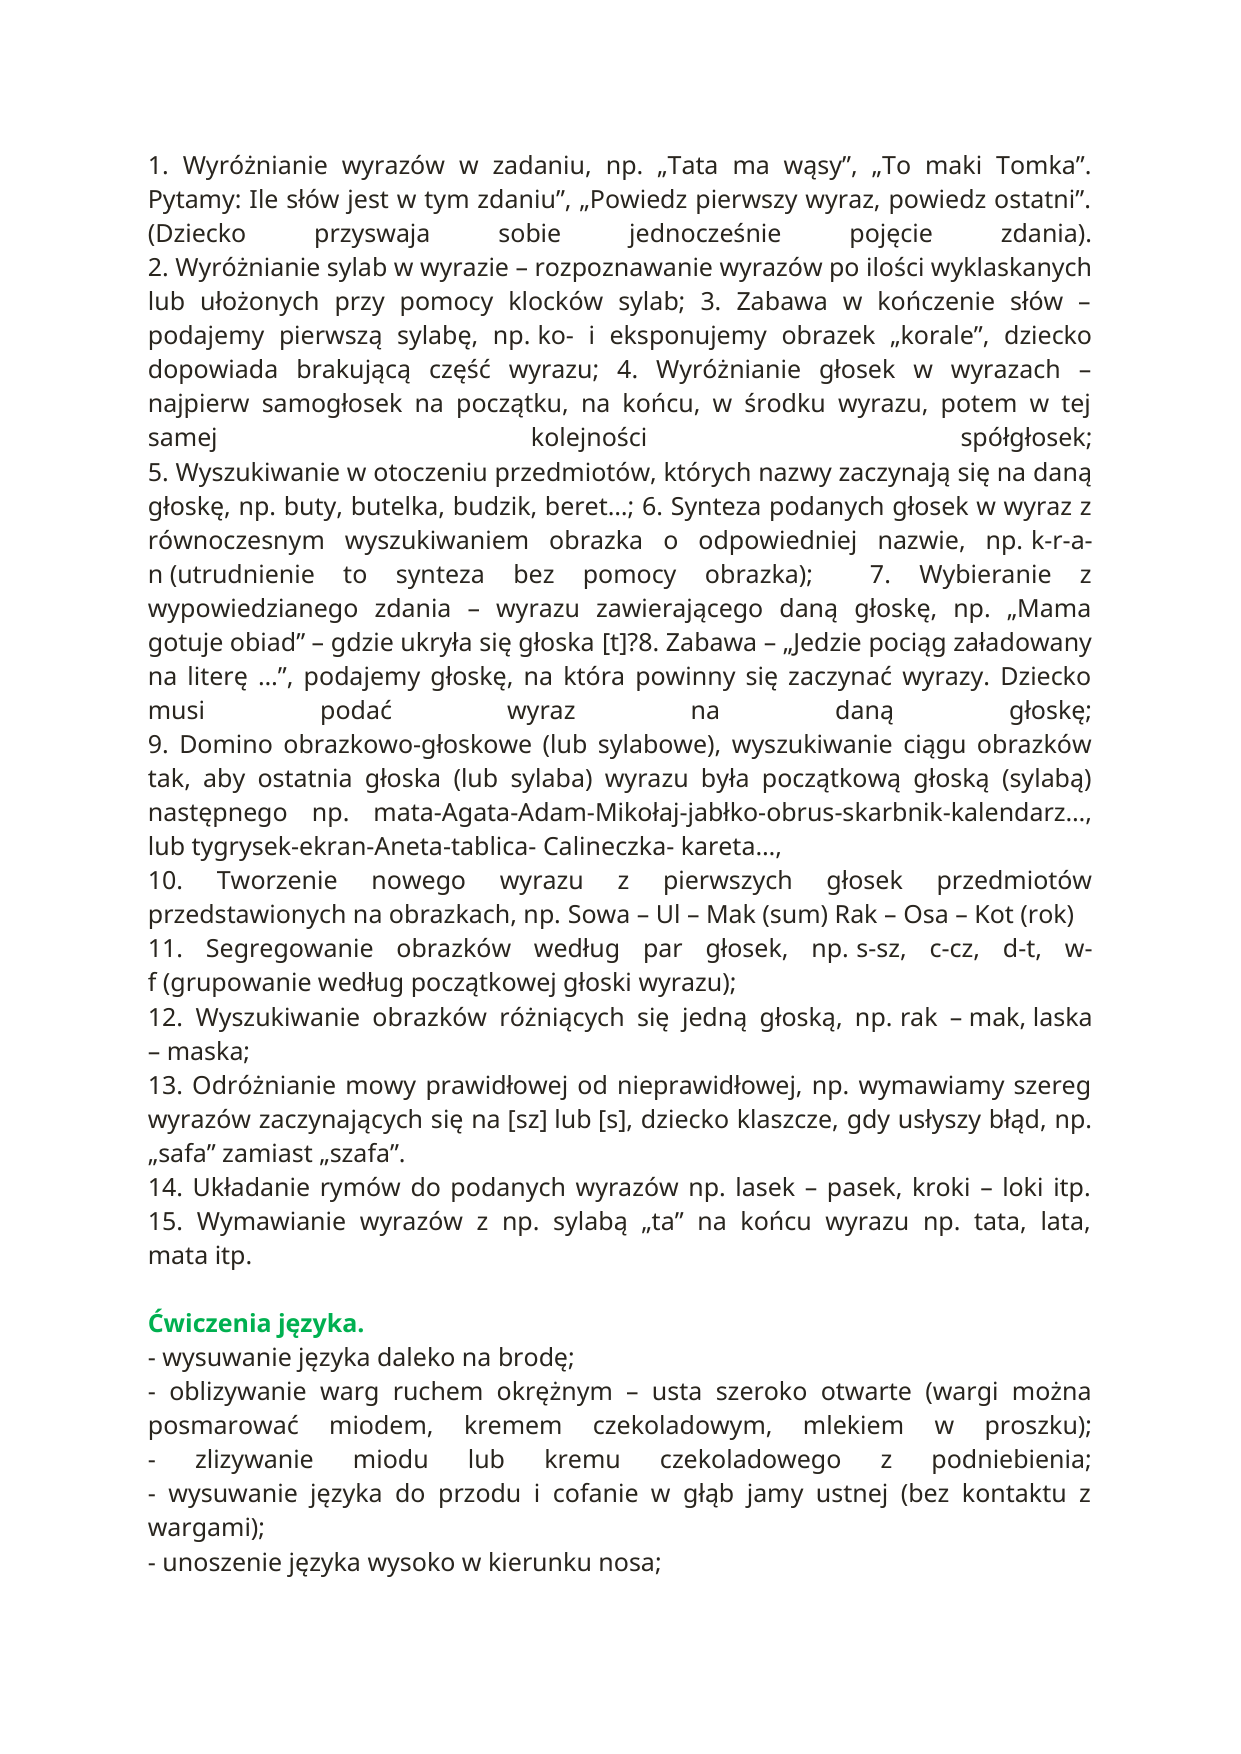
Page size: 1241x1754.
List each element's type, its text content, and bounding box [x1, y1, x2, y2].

text - wysuwanie języka daleko na brodę; [148, 1340, 1093, 1374]
text Ćwiczenia języka. [148, 1306, 1093, 1340]
text - oblizywanie warg ruchem okrężnym – usta szeroko otwarte (wargi można posmarować miodem, kremem czekoladowym, mlekiem w proszku); - zlizywanie miodu lub kremu czekoladowego z podniebienia; - wysuwanie języka do przodu i cofanie w głąb jamy ustnej (bez kontaktu z wargami); - unoszenie języka wysoko w kierunku nosa; [148, 1374, 1093, 1578]
text 14. Układanie rymów do podanych wyrazów np. lasek – pasek, kroki – loki itp. 15. Wymawianie wyrazów z np. sylabą „ta” na końcu wyrazu np. tata, lata, mata itp. [148, 1169, 1093, 1272]
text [148, 148, 1093, 863]
text 10. Tworzenie nowego wyrazu z pierwszych głosek przedmiotów przedstawionych na obrazkach, np. Sowa – Ul – Mak (sum) Rak – Osa – Kot (rok) [148, 863, 1093, 931]
text 12. Wyszukiwanie obrazków różniących się jedną głoską, np. rak – mak, laska – maska; 13. Odróżnianie mowy prawidłowej od nieprawidłowej, np. wymawiamy szereg wyrazów zaczynających się na [sz] lub [s], dziecko klaszcze, gdy usłyszy błąd, np. „safa” zamiast „szafa”. [148, 999, 1093, 1169]
text 11. Segregowanie obrazków według par głosek, np. s-sz, c-cz, d-t, w-f (grupowanie według początkowej głoski wyrazu); [148, 931, 1093, 999]
